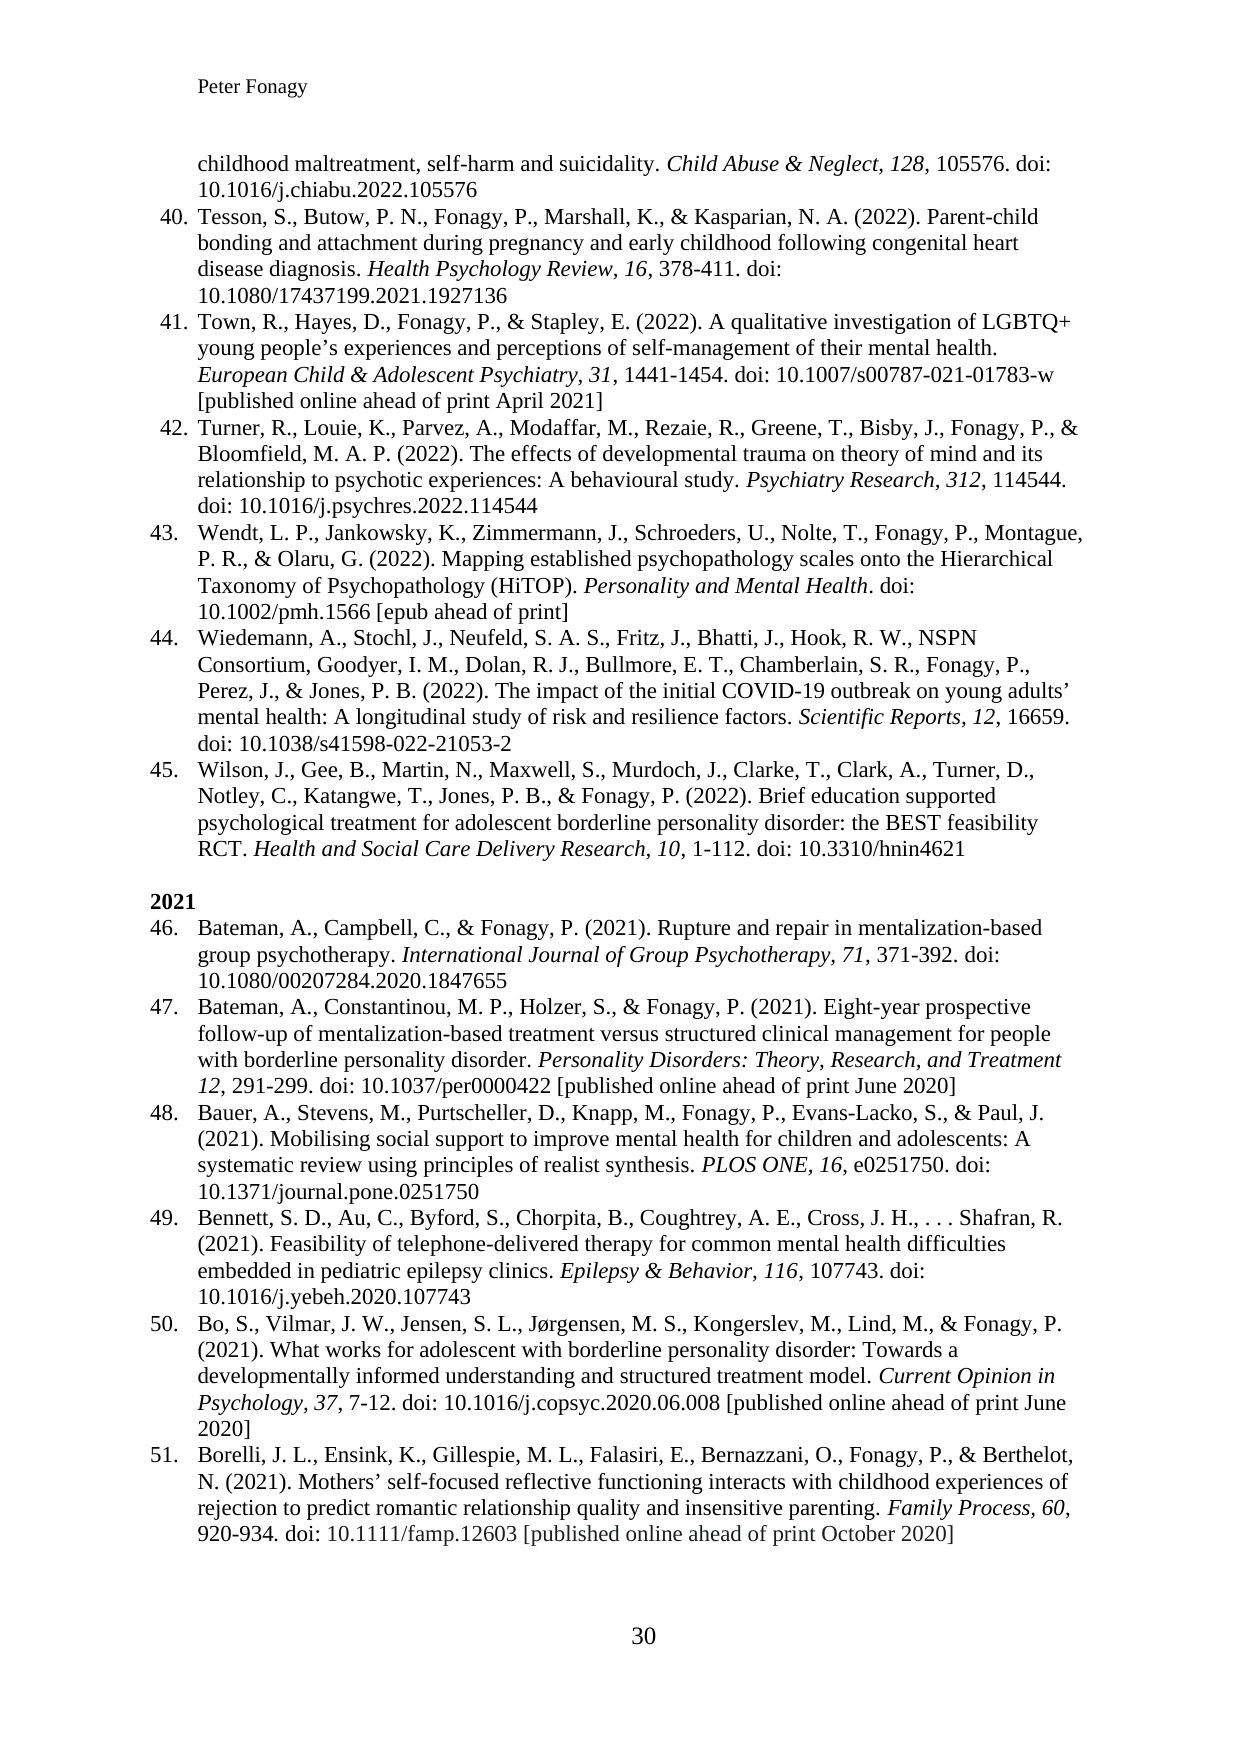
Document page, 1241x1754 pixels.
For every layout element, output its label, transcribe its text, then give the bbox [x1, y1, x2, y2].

text 2021 [150, 888, 1090, 914]
list Bateman, A., Constantinou, M. P., Holzer, S., & Fonagy, P. (2021). Eight-year prospective follow-up of mentalization-based treatment versus structured clinical management for people with borderline personality disorder. Personality Disorders: Theory, Research, and Treatment 12, 291-299. doi: 10.1037/per0000422 [published online ahead of print June 2020] [150, 993, 1090, 1099]
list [160, 150, 1090, 203]
list Town, R., Hayes, D., Fonagy, P., & Stapley, E. (2022). A qualitative investigation of LGBTQ+ young people’s experiences and perceptions of self-management of their mental health. European Child & Adolescent Psychiatry, 31, 1441-1454. doi: 10.1007/s00787-021-01783-w [published online ahead of print April 2021] [160, 308, 1090, 413]
list Bateman, A., Campbell, C., & Fonagy, P. (2021). Rupture and repair in mentalization-based group psychotherapy. International Journal of Group Psychotherapy, 71, 371-392. doi: 10.1080/00207284.2020.1847655 [150, 914, 1090, 993]
list Bauer, A., Stevens, M., Purtscheller, D., Knapp, M., Fonagy, P., Evans-Lacko, S., & Paul, J. (2021). Mobilising social support to improve mental health for children and adolescents: A systematic review using principles of realist synthesis. PLOS ONE, 16, e0251750. doi: 10.1371/journal.pone.0251750 [150, 1099, 1090, 1204]
list Turner, R., Louie, K., Parvez, A., Modaffar, M., Rezaie, R., Greene, T., Bisby, J., Fonagy, P., & Bloomfield, M. A. P. (2022). The effects of developmental trauma on theory of mind and its relationship to psychotic experiences: A behavioural study. Psychiatry Research, 312, 114544. doi: 10.1016/j.psychres.2022.114544 [160, 413, 1090, 519]
list Wendt, L. P., Jankowsky, K., Zimmermann, J., Schroeders, U., Nolte, T., Fonagy, P., Montague, P. R., & Olaru, G. (2022). Mapping established psychopathology scales onto the Hierarchical Taxonomy of Psychopathology (HiTOP). Personality and Mental Health. doi: 10.1002/pmh.1566 [epub ahead of print] [150, 519, 1090, 624]
list Bo, S., Vilmar, J. W., Jensen, S. L., Jørgensen, M. S., Kongerslev, M., Lind, M., & Fonagy, P. (2021). What works for adolescent with borderline personality disorder: Towards a developmentally informed understanding and structured treatment model. Current Opinion in Psychology, 37, 7-12. doi: 10.1016/j.copsyc.2020.06.008 [published online ahead of print June 2020] [150, 1309, 1090, 1441]
list Borelli, J. L., Ensink, K., Gillespie, M. L., Falasiri, E., Bernazzani, O., Fonagy, P., & Berthelot, N. (2021). Mothers’ self-focused reflective functioning interacts with childhood experiences of rejection to predict romantic relationship quality and insensitive parenting. Family Process, 60, 920-934. doi: 10.1111/famp.12603 [published online ahead of print October 2020] [150, 1441, 1090, 1547]
list Wilson, J., Gee, B., Martin, N., Maxwell, S., Murdoch, J., Clarke, T., Clark, A., Turner, D., Notley, C., Katangwe, T., Jones, P. B., & Fonagy, P. (2022). Brief education supported psychological treatment for adolescent borderline personality disorder: the BEST feasibility RCT. Health and Social Care Delivery Research, 10, 1-112. doi: 10.3310/hnin4621 [150, 756, 1090, 862]
list Wiedemann, A., Stochl, J., Neufeld, S. A. S., Fritz, J., Bhatti, J., Hook, R. W., NSPN Consortium, Goodyer, I. M., Dolan, R. J., Bullmore, E. T., Chamberlain, S. R., Fonagy, P., Perez, J., & Jones, P. B. (2022). The impact of the initial COVID-19 outbreak on young adults’ mental health: A longitudinal study of risk and resilience factors. Scientific Reports, 12, 16659. doi: 10.1038/s41598-022-21053-2 [150, 624, 1090, 756]
list Bennett, S. D., Au, C., Byford, S., Chorpita, B., Coughtrey, A. E., Cross, J. H., . . . Shafran, R. (2021). Feasibility of telephone-delivered therapy for common mental health difficulties embedded in pediatric epilepsy clinics. Epilepsy & Behavior, 116, 107743. doi: 10.1016/j.yebeh.2020.107743 [150, 1204, 1090, 1309]
list Tesson, S., Butow, P. N., Fonagy, P., Marshall, K., & Kasparian, N. A. (2022). Parent-child bonding and attachment during pregnancy and early childhood following congenital heart disease diagnosis. Health Psychology Review, 16, 378-411. doi: 10.1080/17437199.2021.1927136 [160, 203, 1090, 308]
